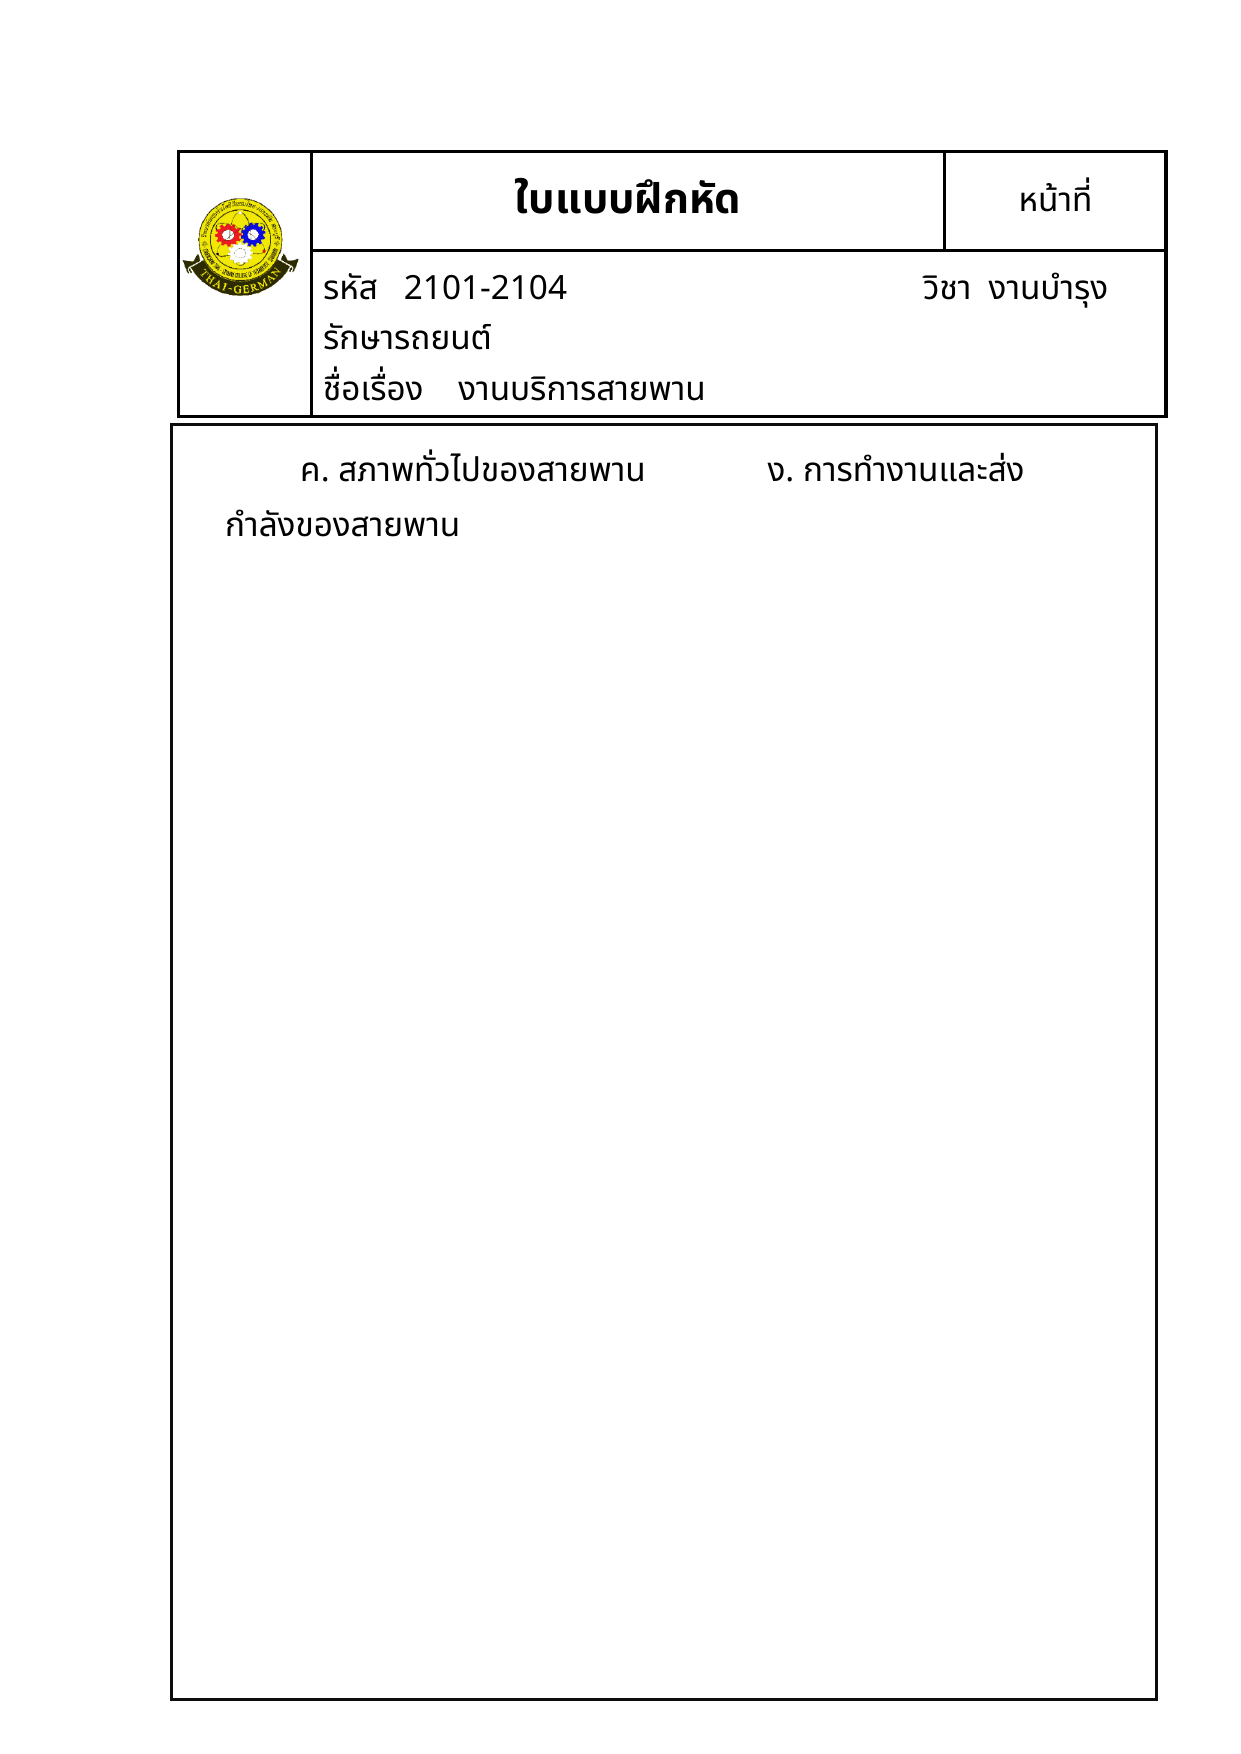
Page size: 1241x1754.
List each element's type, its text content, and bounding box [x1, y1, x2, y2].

text ค. สภาพทั่วไปของสายพาน ง. การทำงานและส่งกำลังของสายพาน [225, 446, 1090, 551]
picture [180, 192, 303, 315]
